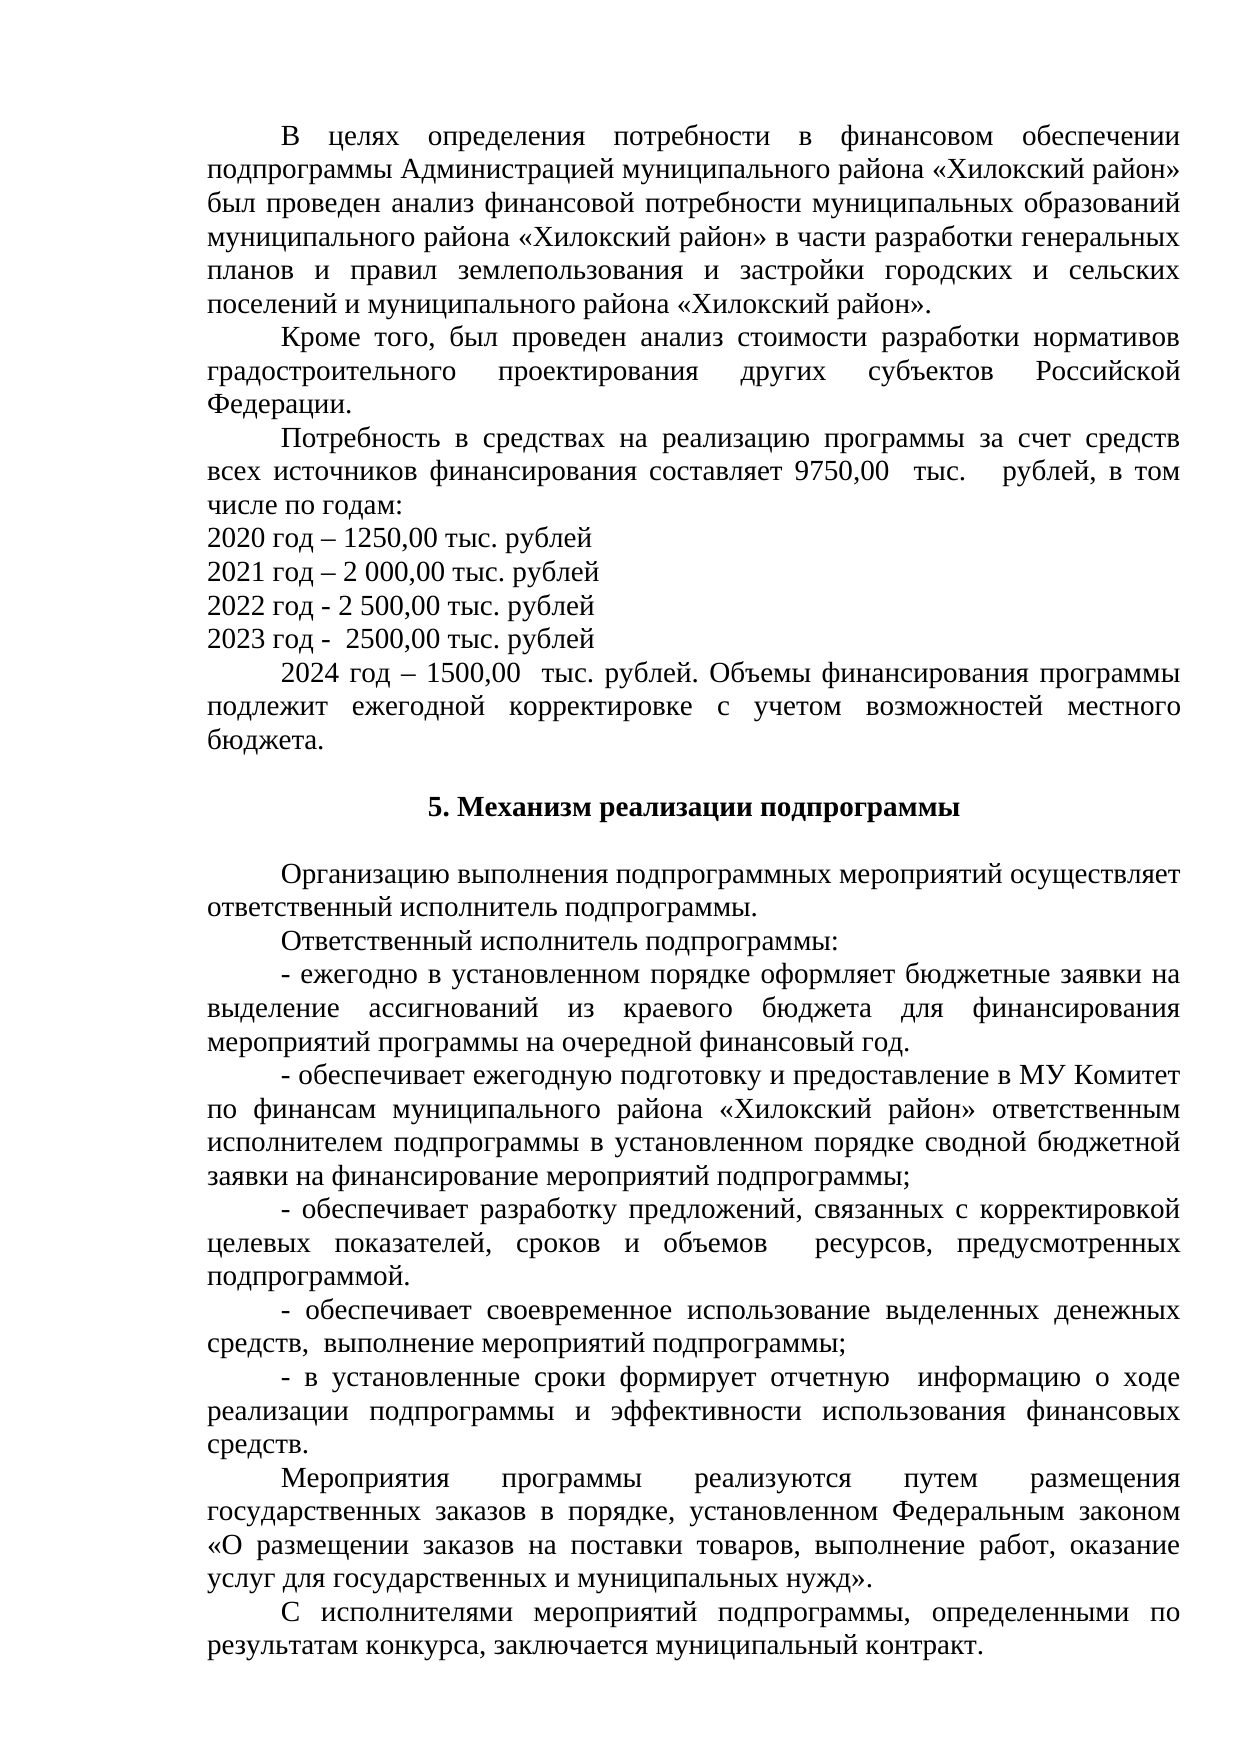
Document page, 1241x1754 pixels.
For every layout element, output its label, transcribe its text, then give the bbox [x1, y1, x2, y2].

text С исполнителями мероприятий подпрограммы, определенными по результатам конкурса, заключается муниципальный контракт. [207, 1594, 1181, 1661]
text В целях определения потребности в финансовом обеспечении подпрограммы Администрацией муниципального района «Хилокский район» был проведен анализ финансовой потребности муниципальных образований муниципального района «Хилокский район» в части разработки генеральных планов и правил землепользования и застройки городских и сельских поселений и муниципального района «Хилокский район». [207, 118, 1181, 319]
text Ответственный исполнитель подпрограммы: [207, 923, 1181, 957]
text 2024 год – 1500,00 тыс. рублей. Объемы финансирования программы подлежит ежегодной корректировке с учетом возможностей местного бюджета. [207, 655, 1181, 755]
text Потребность в средствах на реализацию программы за счет средств всех источников финансирования составляет 9750,00 тыс. рублей, в том числе по годам: [207, 420, 1181, 521]
text - ежегодно в установленном порядке оформляет бюджетные заявки на выделение ассигнований из краевого бюджета для финансирования мероприятий программы на очередной финансовый год. [207, 957, 1181, 1057]
text Кроме того, был проведен анализ стоимости разработки нормативов градостроительного проектирования других субъектов Российской Федерации. [207, 319, 1181, 420]
text Организацию выполнения подпрограммных мероприятий осуществляет ответственный исполнитель подпрограммы. [207, 856, 1181, 923]
text - обеспечивает разработку предложений, связанных с корректировкой целевых показателей, сроков и объемов ресурсов, предусмотренных подпрограммой. [207, 1191, 1181, 1292]
text 2022 год - 2 500,00 тыс. рублей [207, 588, 1181, 621]
text 5. Механизм реализации подпрограммы [207, 789, 1181, 822]
text - в установленные сроки формирует отчетную информацию о ходе реализации подпрограммы и эффективности использования финансовых средств. [207, 1359, 1181, 1460]
text 2020 год – 1250,00 тыс. рублей [207, 521, 1181, 554]
text 2023 год - 2500,00 тыс. рублей [207, 621, 1181, 655]
text - обеспечивает ежегодную подготовку и предоставление в МУ Комитет по финансам муниципального района «Хилокский район» ответственным исполнителем подпрограммы в установленном порядке сводной бюджетной заявки на финансирование мероприятий подпрограммы; [207, 1057, 1181, 1191]
text - обеспечивает своевременное использование выделенных денежных средств, выполнение мероприятий подпрограммы; [207, 1292, 1181, 1359]
text 2021 год – 2 000,00 тыс. рублей [207, 554, 1181, 588]
text Мероприятия программы реализуются путем размещения государственных заказов в порядке, установленном Федеральным законом «О размещении заказов на поставки товаров, выполнение работ, оказание услуг для государственных и муниципальных нужд». [207, 1460, 1181, 1594]
